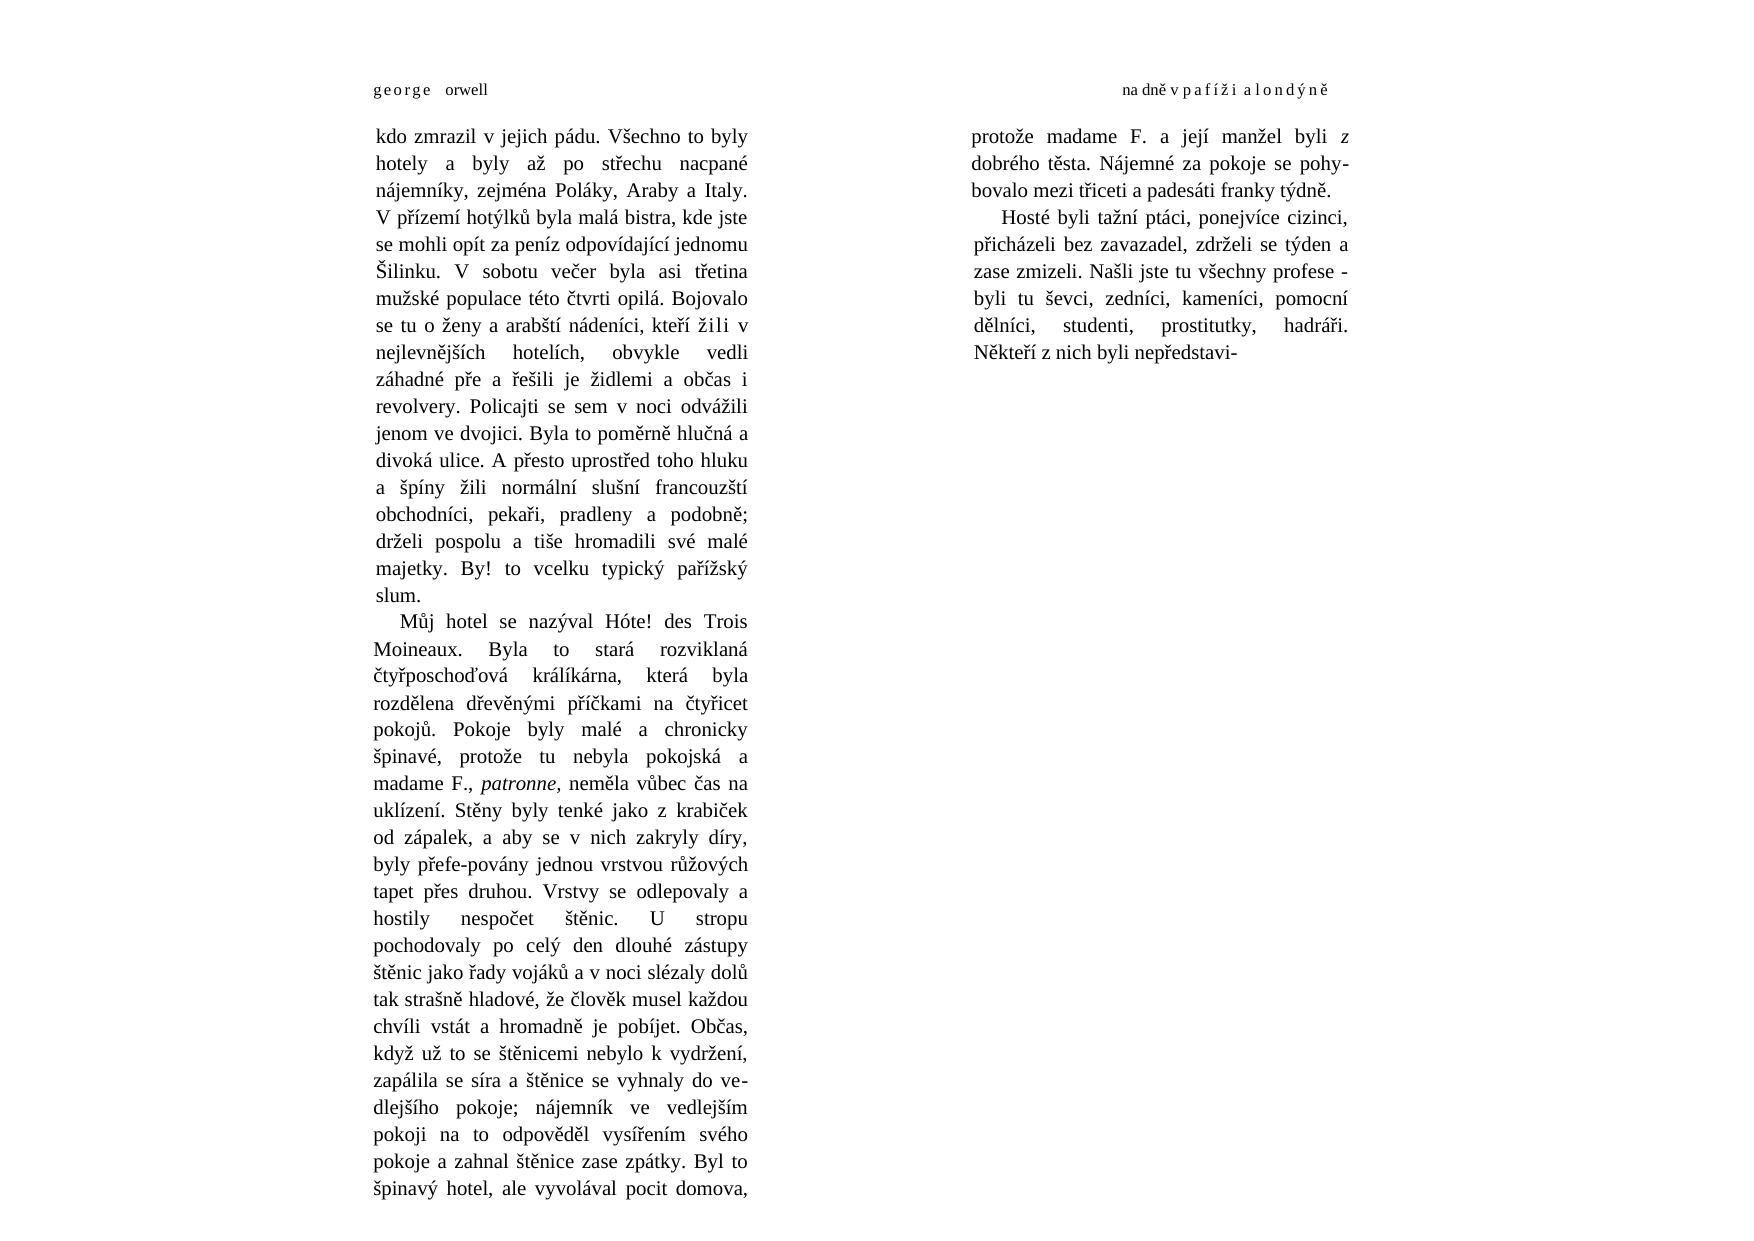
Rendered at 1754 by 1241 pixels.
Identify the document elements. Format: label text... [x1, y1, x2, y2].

text Můj hotel se nazýval Hóte! des Trois Moineaux. Byla to stará rozviklaná čtyřposchoďová králíkárna, která byla rozdělena dřevěnými příčkami na čtyřicet pokojů. Pokoje byly malé a chronicky špinavé, protože tu nebyla pokojská a madame F., patronne, neměla vůbec čas na uklízení. Stěny byly tenké jako z krabiček od zápalek, a aby se v nich zakryly díry, byly přefe-povány jednou vrstvou růžových tapet přes druhou. Vrstvy se odlepovaly a hostily nespočet štěnic. U stropu pochodovaly po celý den dlouhé zástupy štěnic jako řady vojáků a v noci slézaly dolů tak strašně hladové, že člověk musel každou chvíli vstát a hromadně je pobíjet. Občas, když už to se štěnicemi nebylo k vydržení, zapálila se síra a štěnice se vyhnaly do vedlejšího pokoje; nájemník ve vedlejším pokoji na to odpověděl vysířením svého pokoje a zahnal štěnice zase zpátky. Byl to špinavý hotel, ale vyvolával pocit domova, protože madame F. a její manžel byli z dobrého těsta. Nájemné za pokoje se pohybovalo mezi třiceti a padesáti franky týdně. [373, 607, 748, 1201]
text Hosté byli tažní ptáci, ponejvíce cizinci, přicházeli bez zavazadel, zdrželi se týden a zase zmizeli. Našli jste tu všechny profese - byli tu ševci, zedníci, kameníci, pomocní dělníci, studenti, prostitutky, hadráři. Někteří z nich byli nepředstavi- [974, 203, 1348, 364]
text george orwell [373, 80, 503, 99]
text kdo zmrazil v jejich pádu. Všechno to byly hotely a byly až po střechu nacpané nájemníky, zejména Poláky, Araby a Italy. V přízemí hotýlků byla malá bistra, kde jste se mohli opít za peníz odpovídající jednomu Šilinku. V sobotu večer byla asi třetina mužské populace této čtvrti opilá. Bojovalo se tu o ženy a arabští nádeníci, kteří žili v nejlevnějších hotelích, obvykle vedli záhadné pře a řešili je židlemi a občas i revolvery. Policajti se sem v noci odvážili jenom ve dvojici. Byla to poměrně hlučná a divoká ulice. A přesto uprostřed toho hluku a špíny žili normální slušní francouzští obchodníci, pekaři, pradleny a podobně; drželi pospolu a tiše hromadili své malé majetky. By! to vcelku typický pařížský slum. [376, 122, 748, 607]
text na dně v pafíži a londýně [1122, 80, 1349, 99]
